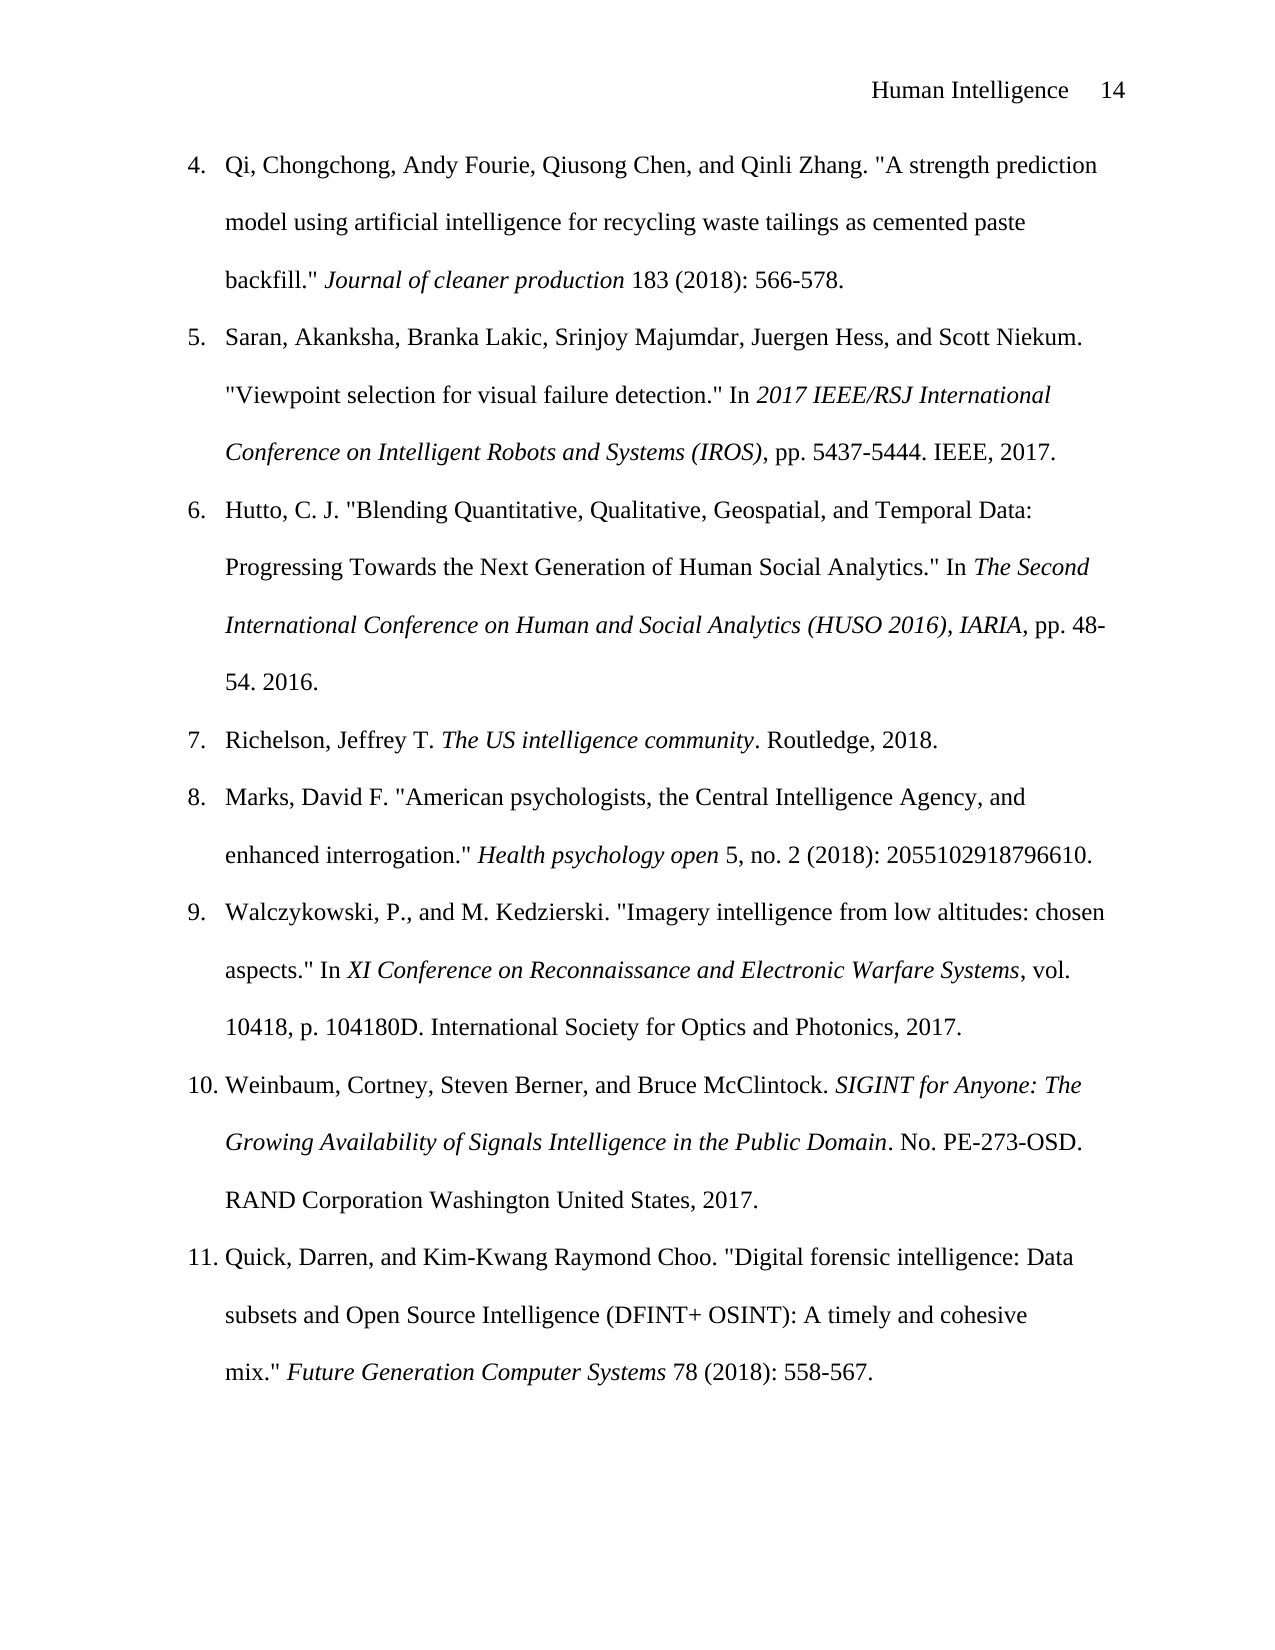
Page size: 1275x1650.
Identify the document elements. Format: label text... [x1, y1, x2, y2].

list Saran, Akanksha, Branka Lakic, Srinjoy Majumdar, Juergen Hess, and Scott Niekum. "Viewpoint selection for visual failure detection." In 2017 IEEE/RSJ International Conference on Intelligent Robots and Systems (IROS), pp. 5437-5444. IEEE, 2017. [187, 322, 1125, 466]
list Weinbaum, Cortney, Steven Berner, and Bruce McClintock. SIGINT for Anyone: The Growing Availability of Signals Intelligence in the Public Domain. No. PE-273-OSD. RAND Corporation Washington United States, 2017. [187, 1070, 1125, 1214]
list Marks, David F. "American psychologists, the Central Intelligence Agency, and enhanced interrogation." Health psychology open 5, no. 2 (2018): 2055102918796610. [187, 782, 1125, 869]
list Richelson, Jeffrey T. The US intelligence community. Routledge, 2018. [187, 725, 1125, 754]
list Hutto, C. J. "Blending Quantitative, Qualitative, Geospatial, and Temporal Data: Progressing Towards the Next Generation of Human Social Analytics." In The Second International Conference on Human and Social Analytics (HUSO 2016), IARIA, pp. 48-54. 2016. [187, 495, 1125, 696]
list Quick, Darren, and Kim-Kwang Raymond Choo. "Digital forensic intelligence: Data subsets and Open Source Intelligence (DFINT+ OSINT): A timely and cohesive mix." Future Generation Computer Systems 78 (2018): 558-567. [187, 1242, 1125, 1386]
list Walczykowski, P., and M. Kedzierski. "Imagery intelligence from low altitudes: chosen aspects." In XI Conference on Reconnaissance and Electronic Warfare Systems, vol. 10418, p. 104180D. International Society for Optics and Photonics, 2017. [187, 897, 1125, 1041]
list Qi, Chongchong, Andy Fourie, Qiusong Chen, and Qinli Zhang. "A strength prediction model using artificial intelligence for recycling waste tailings as cemented paste backfill." Journal of cleaner production 183 (2018): 566-578. [187, 150, 1125, 294]
